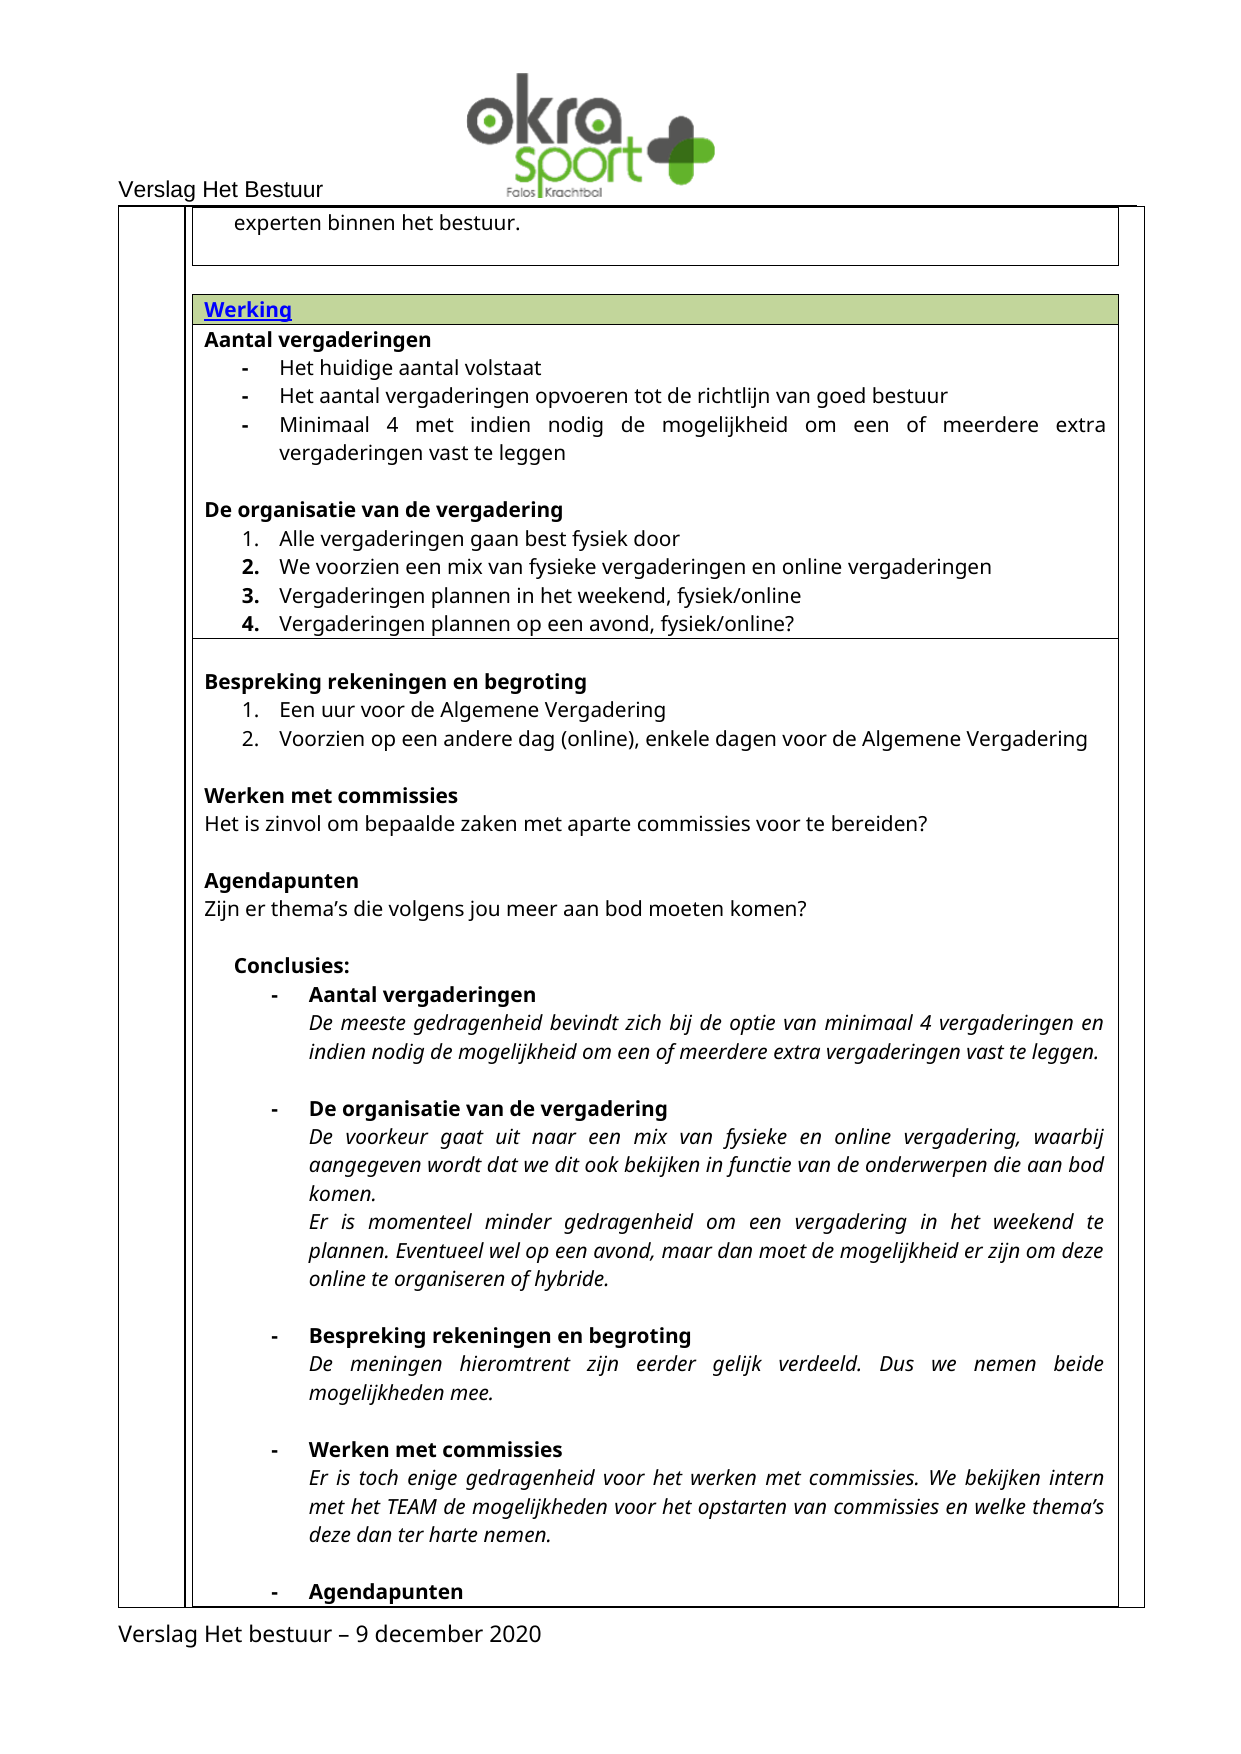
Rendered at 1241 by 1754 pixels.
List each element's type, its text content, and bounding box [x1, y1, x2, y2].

picture [466, 73, 715, 198]
table_cell [119, 207, 184, 1607]
